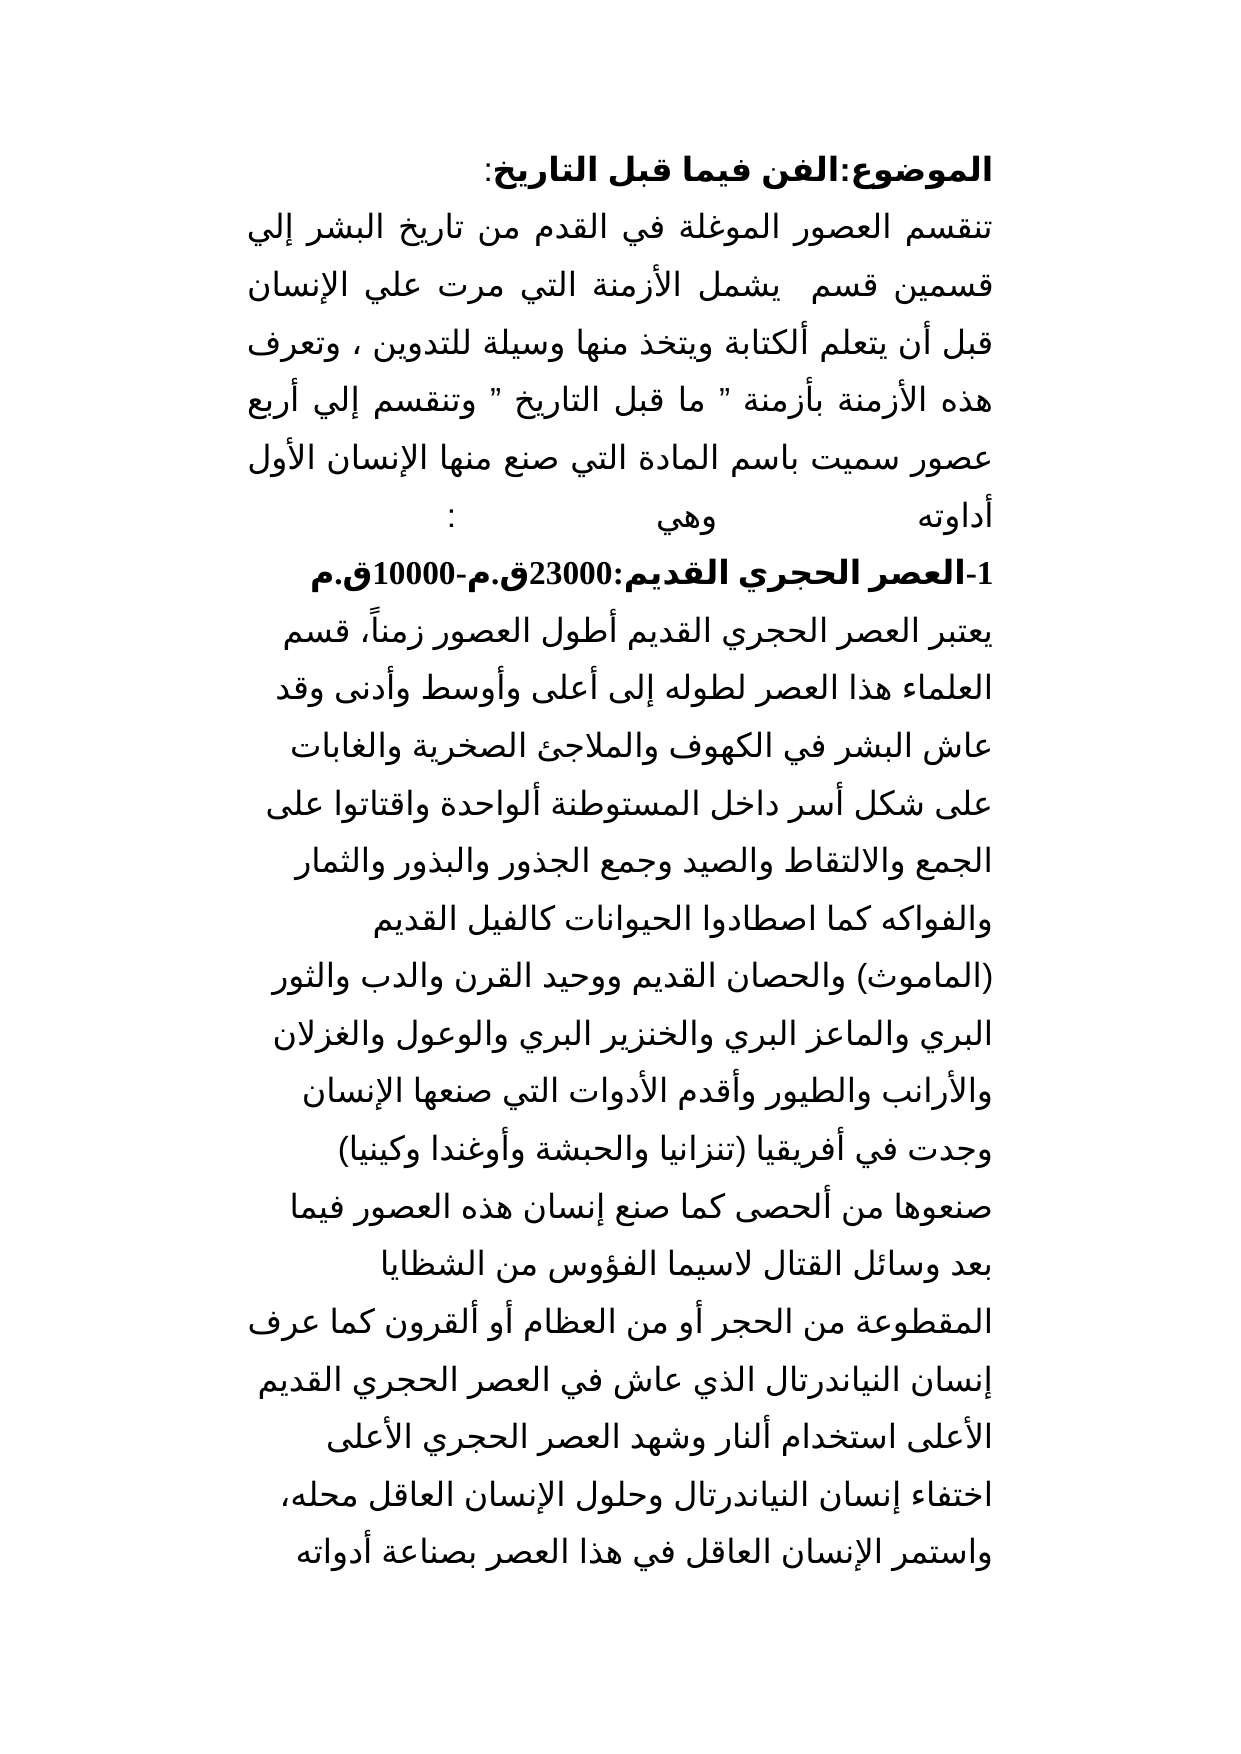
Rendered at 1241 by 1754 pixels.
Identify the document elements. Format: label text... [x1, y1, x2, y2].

text الموضوع:الفن فيما قبل التاريخ: [247, 150, 994, 188]
text تنقسم العصور الموغلة في القدم من تاريخ البشر إلي قسمين قسم يشمل الأزمنة التي مرت علي الإنسان قبل أن يتعلم ألكتابة ويتخذ منها وسيلة للتدوين ، وتعرف هذه الأزمنة بأزمنة ” ما قبل التاريخ ” وتنقسم إلي أربع عصور سميت باسم المادة التي صنع منها الإنسان الأول أداوته وهي : 1-العصر الحجري القديم:23000ق.م-10000ق.م [247, 208, 994, 592]
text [247, 611, 994, 1571]
